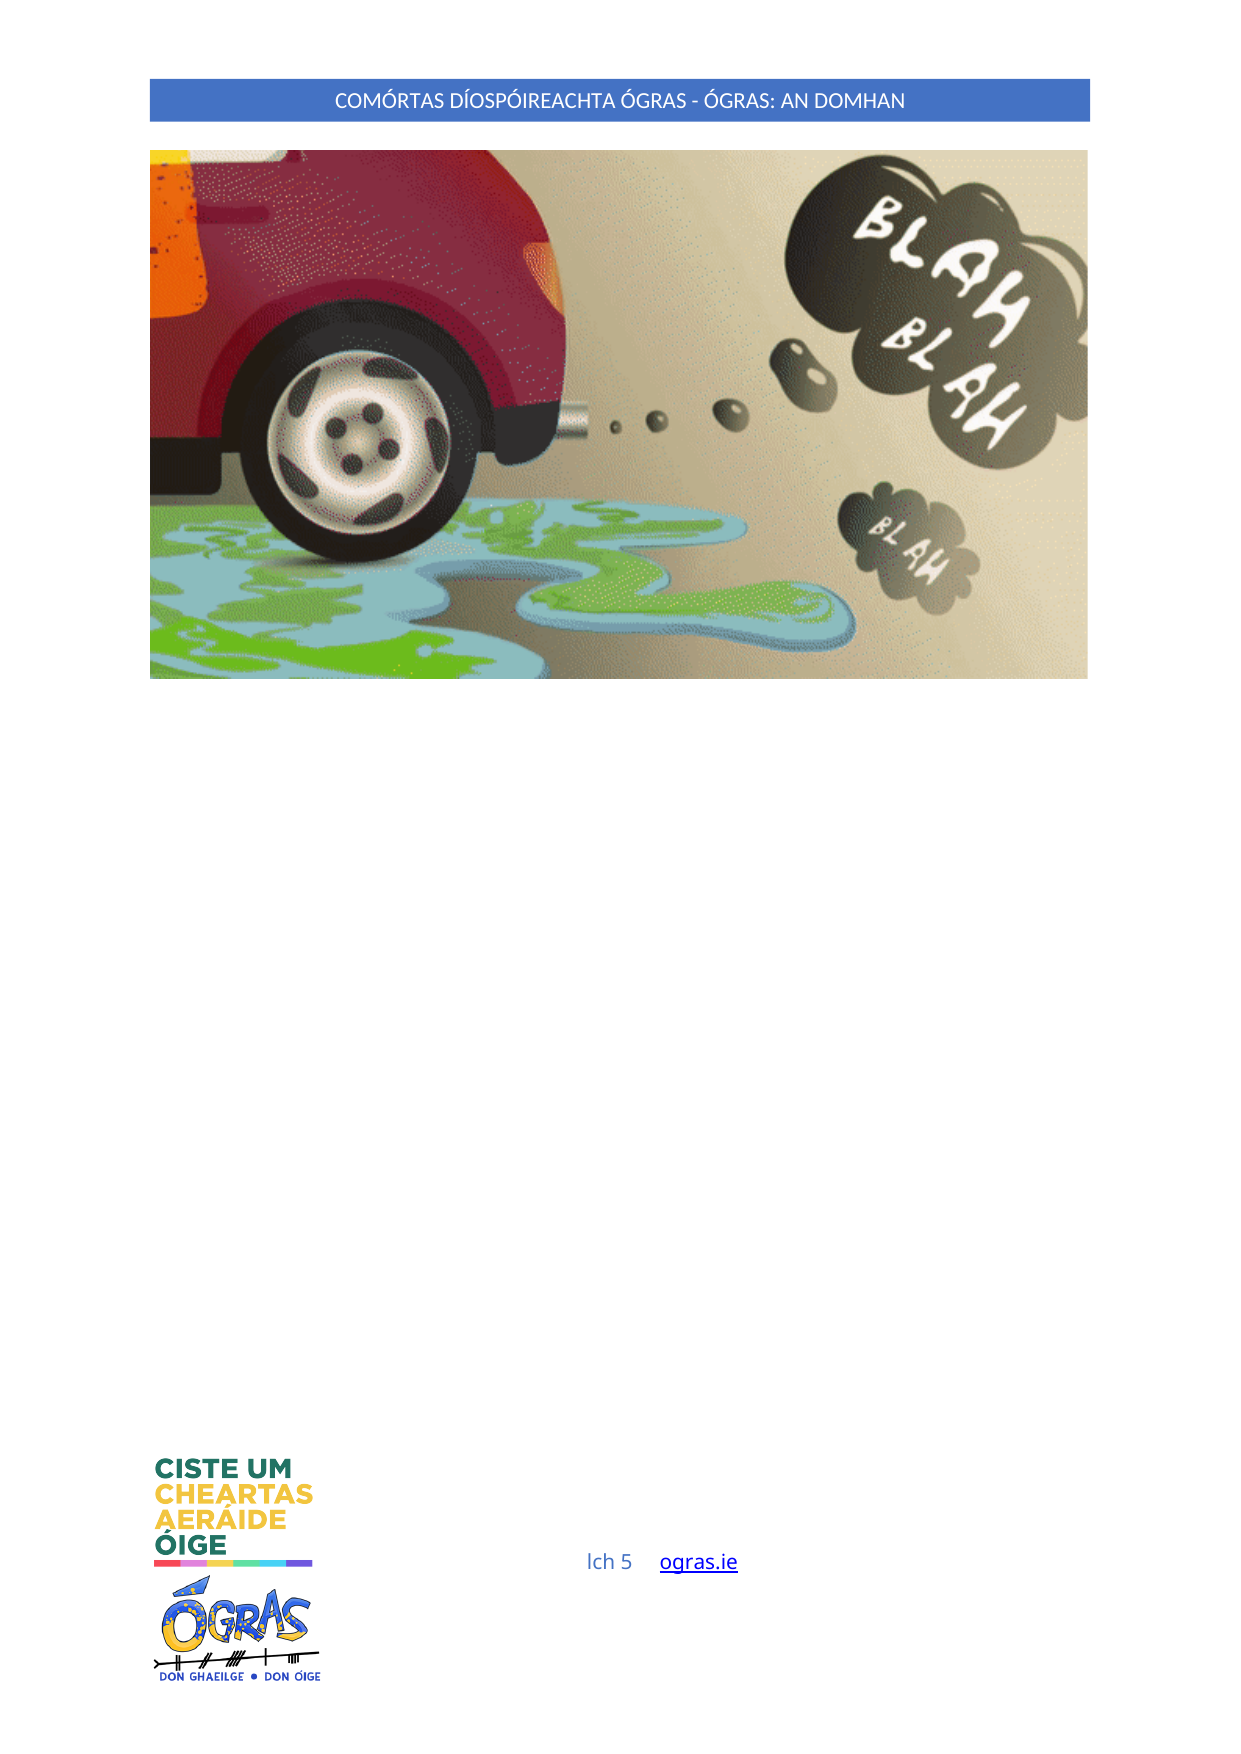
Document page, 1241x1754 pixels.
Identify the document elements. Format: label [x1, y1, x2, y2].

picture [150, 150, 1088, 679]
picture [150, 1575, 324, 1681]
picture [150, 1453, 316, 1570]
